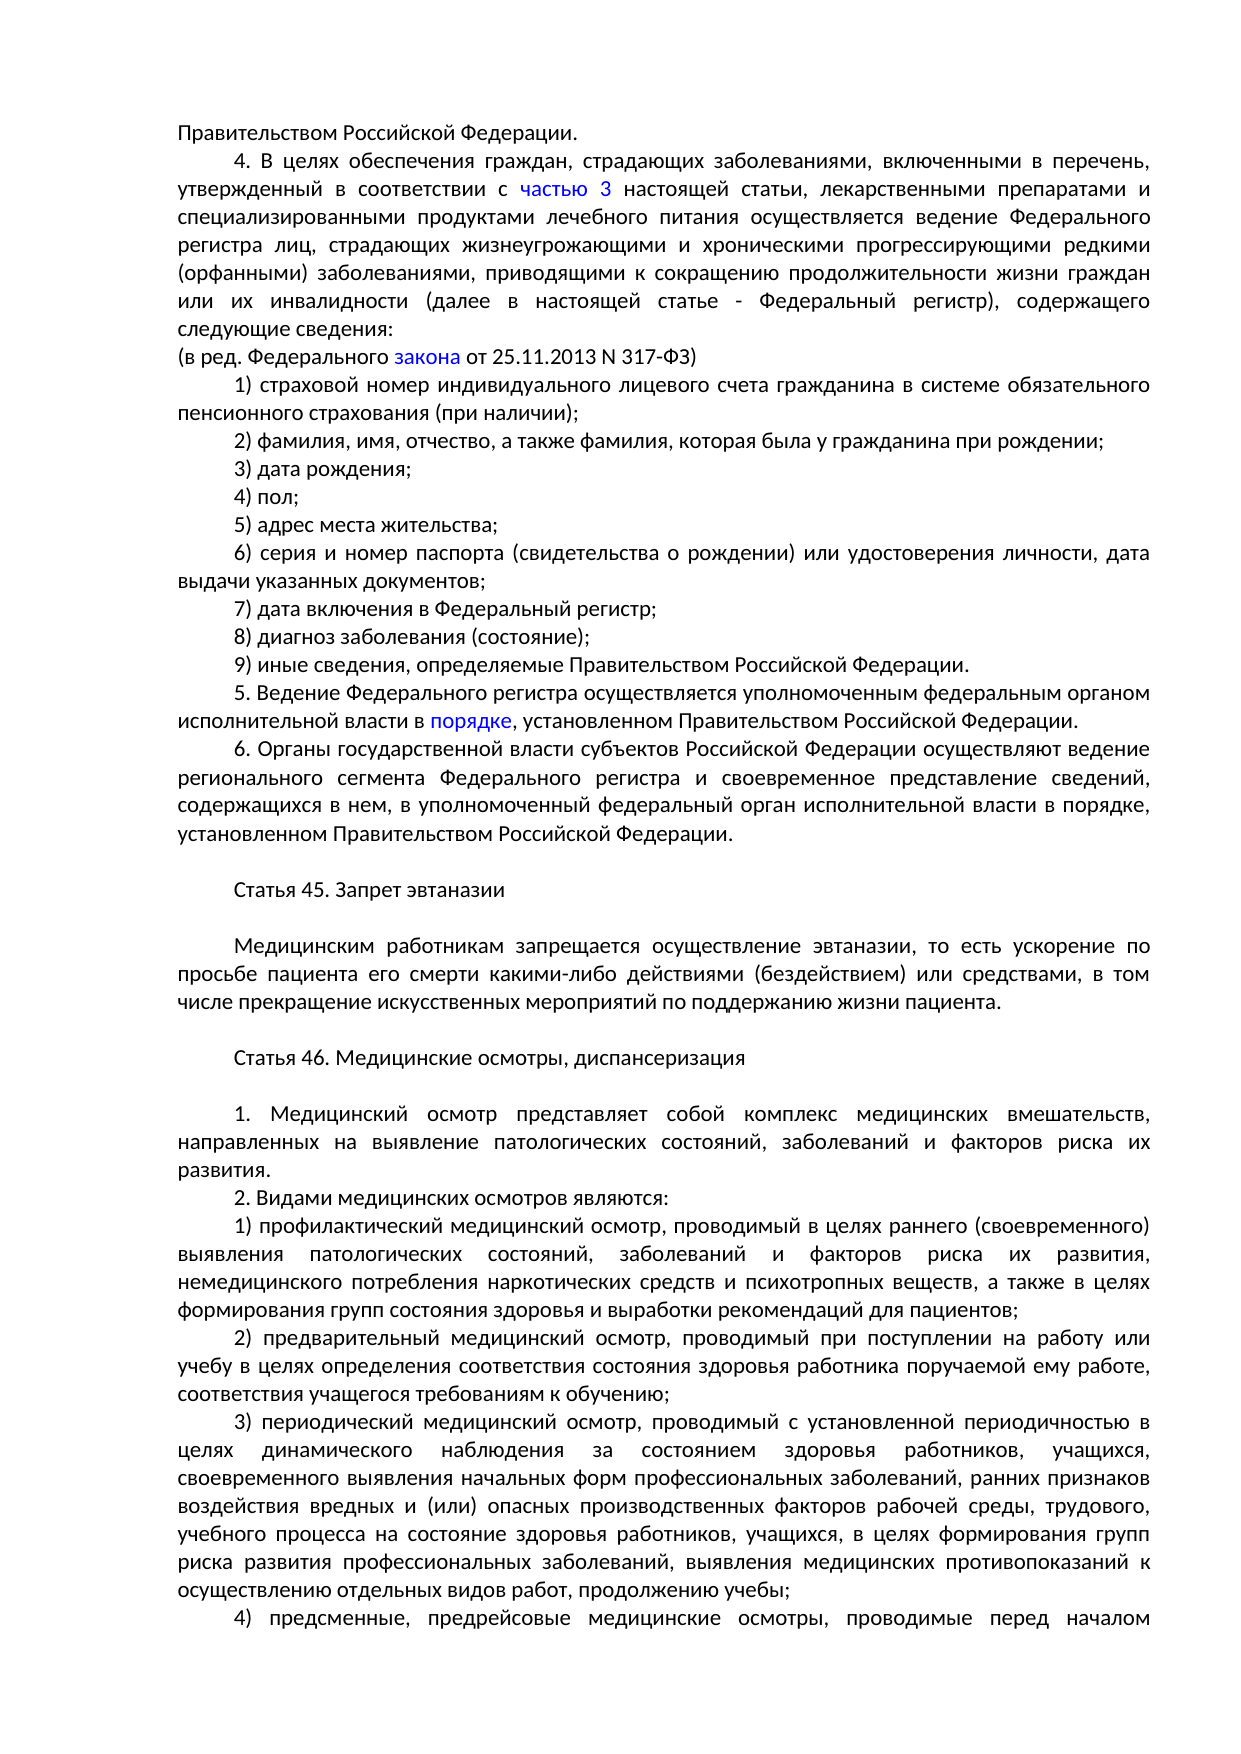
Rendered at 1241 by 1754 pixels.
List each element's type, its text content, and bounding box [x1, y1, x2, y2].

text 2) фамилия, имя, отчество, а также фамилия, которая была у гражданина при рождении; [177, 426, 1152, 454]
text Статья 45. Запрет эвтаназии [177, 875, 1152, 903]
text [177, 1603, 1152, 1631]
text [177, 118, 1152, 146]
text Статья 46. Медицинские осмотры, диспансеризация [177, 1043, 1152, 1071]
text 1) страховой номер индивидуального лицевого счета гражданина в системе обязательного пенсионного страхования (при наличии); [177, 370, 1152, 426]
text 2) предварительный медицинский осмотр, проводимый при поступлении на работу или учебу в целях определения соответствия состояния здоровья работника поручаемой ему работе, соответствия учащегося требованиям к обучению; [177, 1323, 1152, 1407]
text 4) пол; [177, 482, 1152, 510]
text 7) дата включения в Федеральный регистр; [177, 594, 1152, 622]
text 6) серия и номер паспорта (свидетельства о рождении) или удостоверения личности, дата выдачи указанных документов; [177, 538, 1152, 594]
text 9) иные сведения, определяемые Правительством Российской Федерации. [177, 651, 1152, 678]
text 6. Органы государственной власти субъектов Российской Федерации осуществляют ведение регионального сегмента Федерального регистра и своевременное представление сведений, содержащихся в нем, в уполномоченный федеральный орган исполнительной власти в порядке, установленном Правительством Российской Федерации. [177, 734, 1152, 847]
text 8) диагноз заболевания (состояние); [177, 622, 1152, 651]
text (в ред. Федерального закона от 25.11.2013 N 317-ФЗ) [177, 342, 1152, 370]
text Медицинским работникам запрещается осуществление эвтаназии, то есть ускорение по просьбе пациента его смерти какими-либо действиями (бездействием) или средствами, в том числе прекращение искусственных мероприятий по поддержанию жизни пациента. [177, 931, 1152, 1015]
text 4. В целях обеспечения граждан, страдающих заболеваниями, включенными в перечень, утвержденный в соответствии с частью 3 настоящей статьи, лекарственными препаратами и специализированными продуктами лечебного питания осуществляется ведение Федерального регистра лиц, страдающих жизнеугрожающими и хроническими прогрессирующими редкими (орфанными) заболеваниями, приводящими к сокращению продолжительности жизни граждан или их инвалидности (далее в настоящей статье - Федеральный регистр), содержащего следующие сведения: [177, 146, 1152, 342]
text 5. Ведение Федерального регистра осуществляется уполномоченным федеральным органом исполнительной власти в порядке, установленном Правительством Российской Федерации. [177, 678, 1152, 734]
text 5) адрес места жительства; [177, 510, 1152, 538]
text 2. Видами медицинских осмотров являются: [177, 1183, 1152, 1211]
text 3) периодический медицинский осмотр, проводимый с установленной периодичностью в целях динамического наблюдения за состоянием здоровья работников, учащихся, своевременного выявления начальных форм профессиональных заболеваний, ранних признаков воздействия вредных и (или) опасных производственных факторов рабочей среды, трудового, учебного процесса на состояние здоровья работников, учащихся, в целях формирования групп риска развития профессиональных заболеваний, выявления медицинских противопоказаний к осуществлению отдельных видов работ, продолжению учебы; [177, 1407, 1152, 1603]
text 1. Медицинский осмотр представляет собой комплекс медицинских вмешательств, направленных на выявление патологических состояний, заболеваний и факторов риска их развития. [177, 1099, 1152, 1183]
text 1) профилактический медицинский осмотр, проводимый в целях раннего (своевременного) выявления патологических состояний, заболеваний и факторов риска их развития, немедицинского потребления наркотических средств и психотропных веществ, а также в целях формирования групп состояния здоровья и выработки рекомендаций для пациентов; [177, 1211, 1152, 1323]
text 3) дата рождения; [177, 454, 1152, 482]
